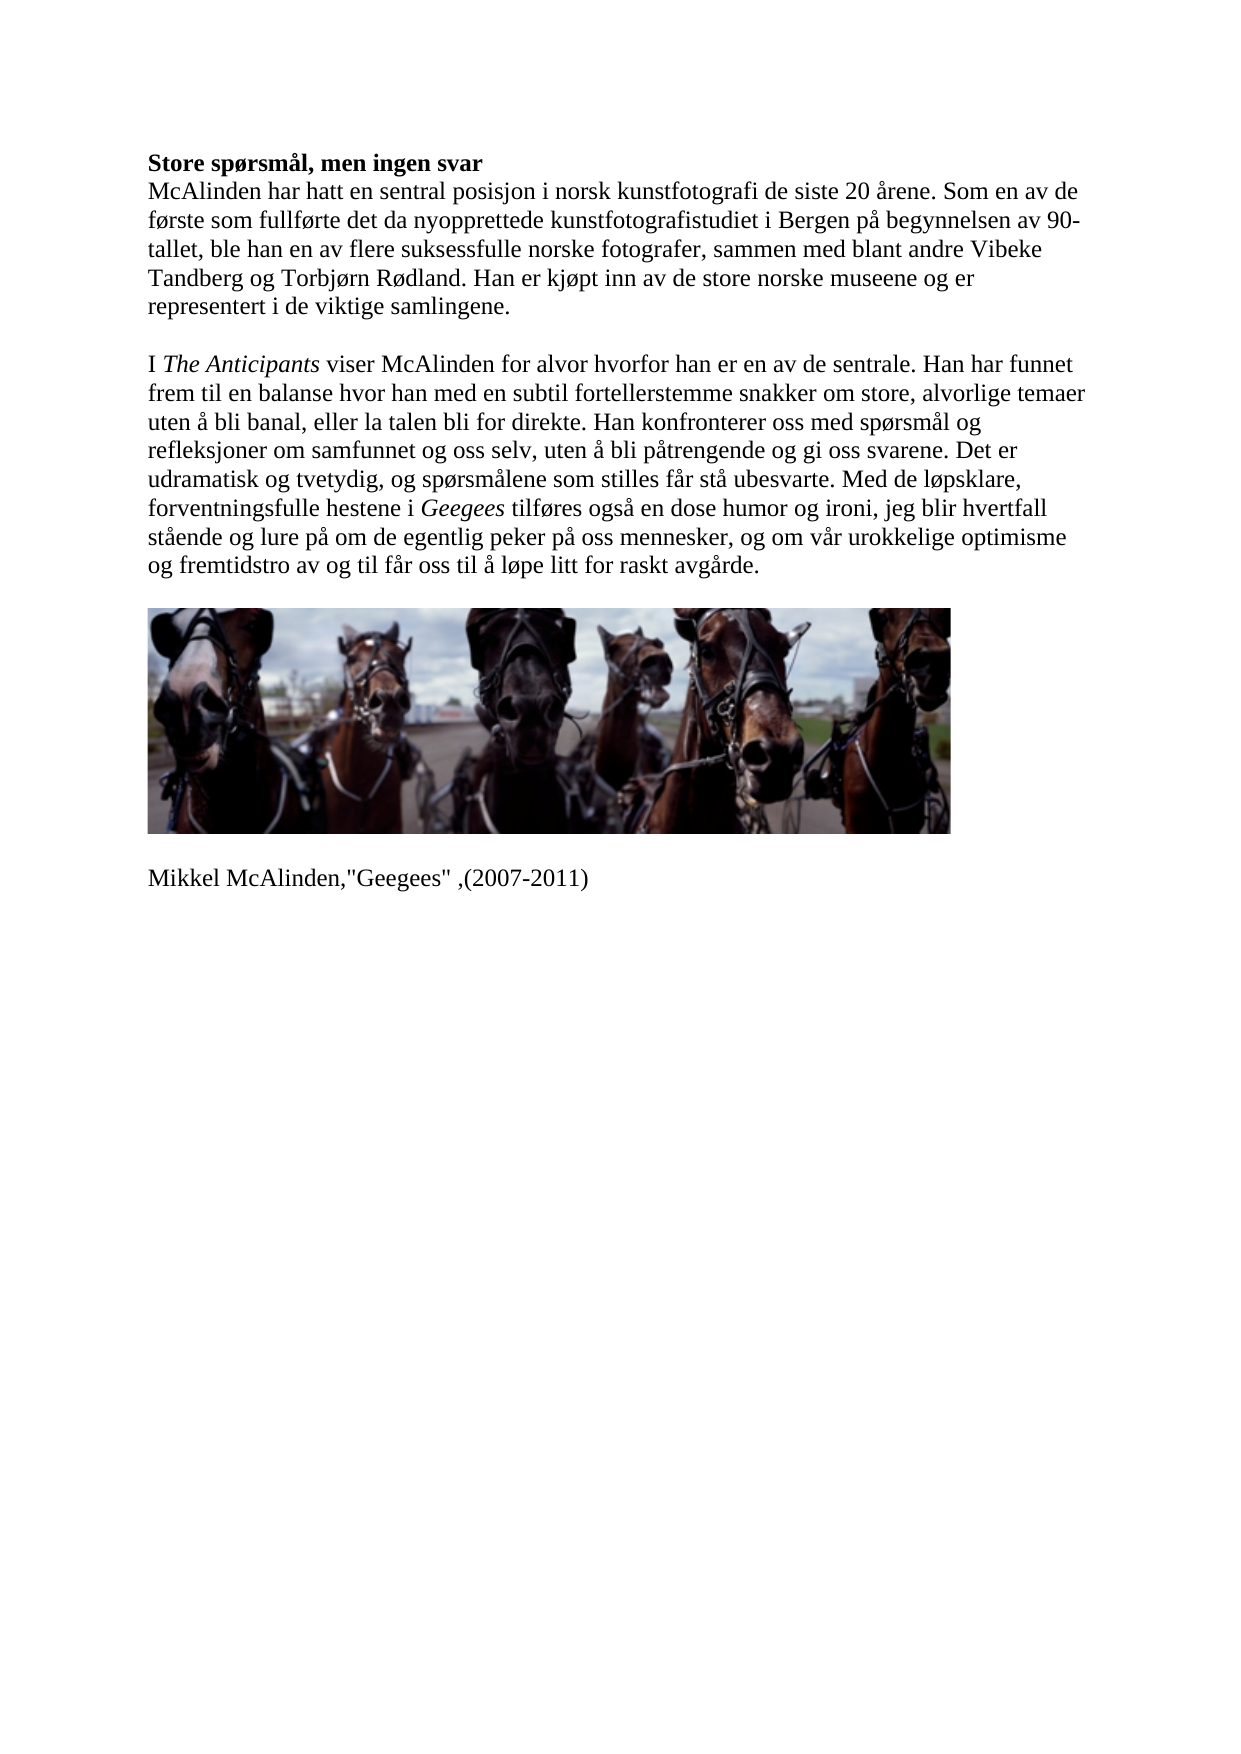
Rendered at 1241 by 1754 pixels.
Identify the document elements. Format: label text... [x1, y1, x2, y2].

text I The Anticipants viser McAlinden for alvor hvorfor han er en av de sentrale. Han har funnet frem til en balanse hvor han med en subtil fortellerstemme snakker om store, alvorlige temaer uten å bli banal, eller la talen bli for direkte. Han konfronterer oss med spørsmål og refleksjoner om samfunnet og oss selv, uten å bli påtrengende og gi oss svarene. Det er udramatisk og tvetydig, og spørsmålene som stilles får stå ubesvarte. Med de løpsklare, forventningsfulle hestene i Geegees tilføres også en dose humor og ironi, jeg blir hvertfall stående og lure på om de egentlig peker på oss mennesker, og om vår urokkelige optimisme og fremtidstro av og til får oss til å løpe litt for raskt avgårde. [148, 349, 1093, 579]
picture [147, 608, 951, 834]
text Store spørsmål, men ingen svar McAlinden har hatt en sentral posisjon i norsk kunstfotografi de siste 20 årene. Som en av de første som fullførte det da nyopprettede kunstfotografistudiet i Bergen på begynnelsen av 90-tallet, ble han en av flere suksessfulle norske fotografer, sammen med blant andre Vibeke Tandberg og Torbjørn Rødland. Han er kjøpt inn av de store norske museene og er representert i de viktige samlingene. [148, 148, 1093, 320]
text Mikkel McAlinden,"Geegees" ,(2007-2011) [148, 863, 1093, 891]
